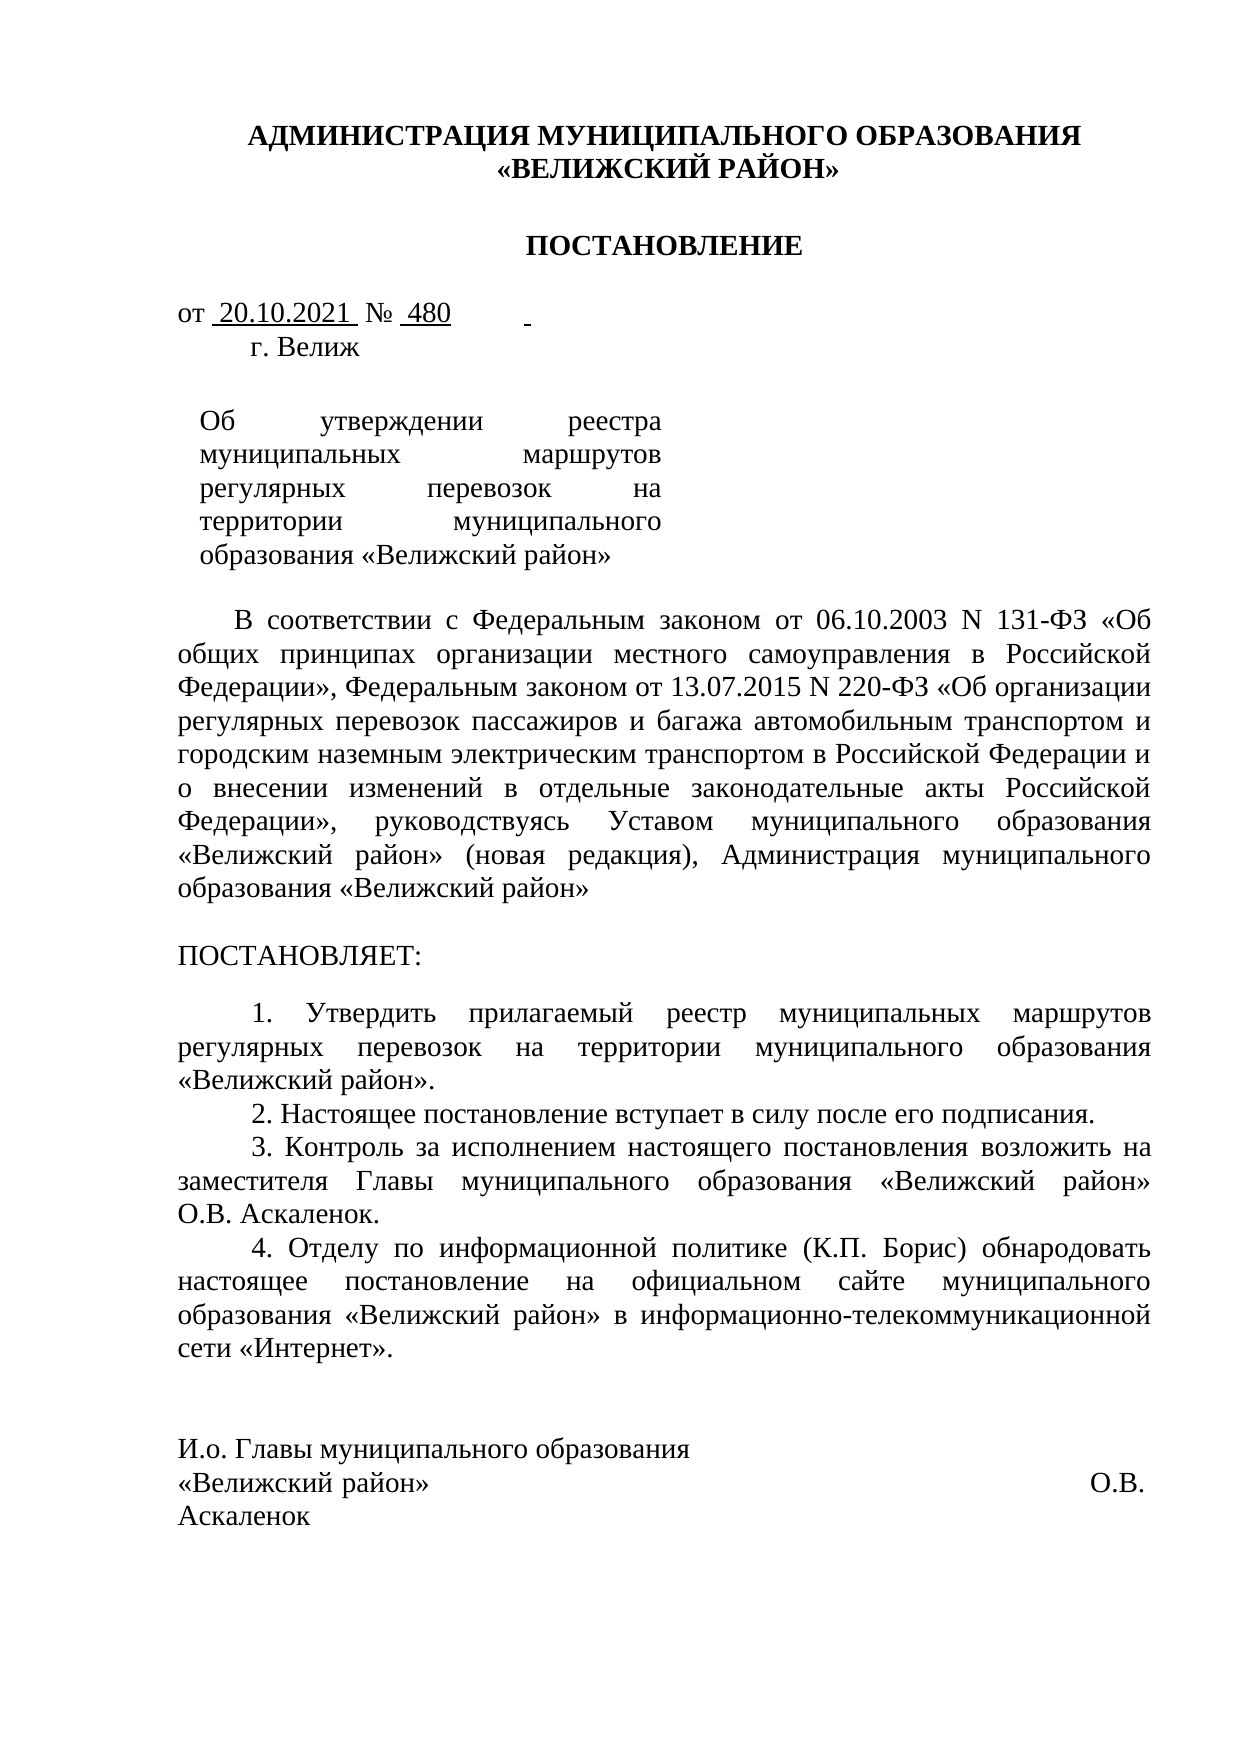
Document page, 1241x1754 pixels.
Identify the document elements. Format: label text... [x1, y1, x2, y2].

text И.о. Главы муниципального образования [177, 1431, 1152, 1465]
text 4. Отделу по информационной политике (К.П. Борис) обнародовать настоящее постановление на официальном сайте муниципального образования «Велижский район» в информационно-телекоммуникационной сети «Интернет». [177, 1230, 1152, 1364]
text 2. Настоящее постановление вступает в силу после его подписания. [177, 1096, 1152, 1129]
text «Велижский район» О.В. Аскаленок [177, 1465, 1152, 1532]
text В соответствии с Федеральным законом от 06.10.2003 N 131-ФЗ «Об общих принципах организации местного самоуправления в Российской Федерации», Федеральным законом от 13.07.2015 N 220-ФЗ «Об организации регулярных перевозок пассажиров и багажа автомобильным транспортом и городским наземным электрическим транспортом в Российской Федерации и о внесении изменений в отдельные законодательные акты Российской Федерации», руководствуясь Уставом муниципального образования «Велижский район» (новая редакция), Администрация муниципального образования «Велижский район» [177, 602, 1152, 904]
text ПОСТАНОВЛЕНИЕ [177, 228, 1152, 262]
text «ВЕЛИЖСКИЙ РАЙОН» [177, 152, 1152, 185]
text ПОСТАНОВЛЯЕТ: [177, 938, 1152, 971]
text 3. Контроль за исполнением настоящего постановления возложить на заместителя Главы муниципального образования «Велижский район» О.В. Аскаленок. [177, 1129, 1152, 1230]
title АДМИНИСТРАЦИЯ МУНИЦИПАЛЬНОГО ОБРАЗОВАНИЯ [177, 118, 1152, 152]
text г. Велиж [177, 329, 1152, 362]
text 1. Утвердить прилагаемый реестр муниципальных маршрутов регулярных перевозок на территории муниципального образования «Велижский район». [177, 995, 1152, 1096]
text от 20.10.2021 № 480 [177, 295, 1152, 329]
